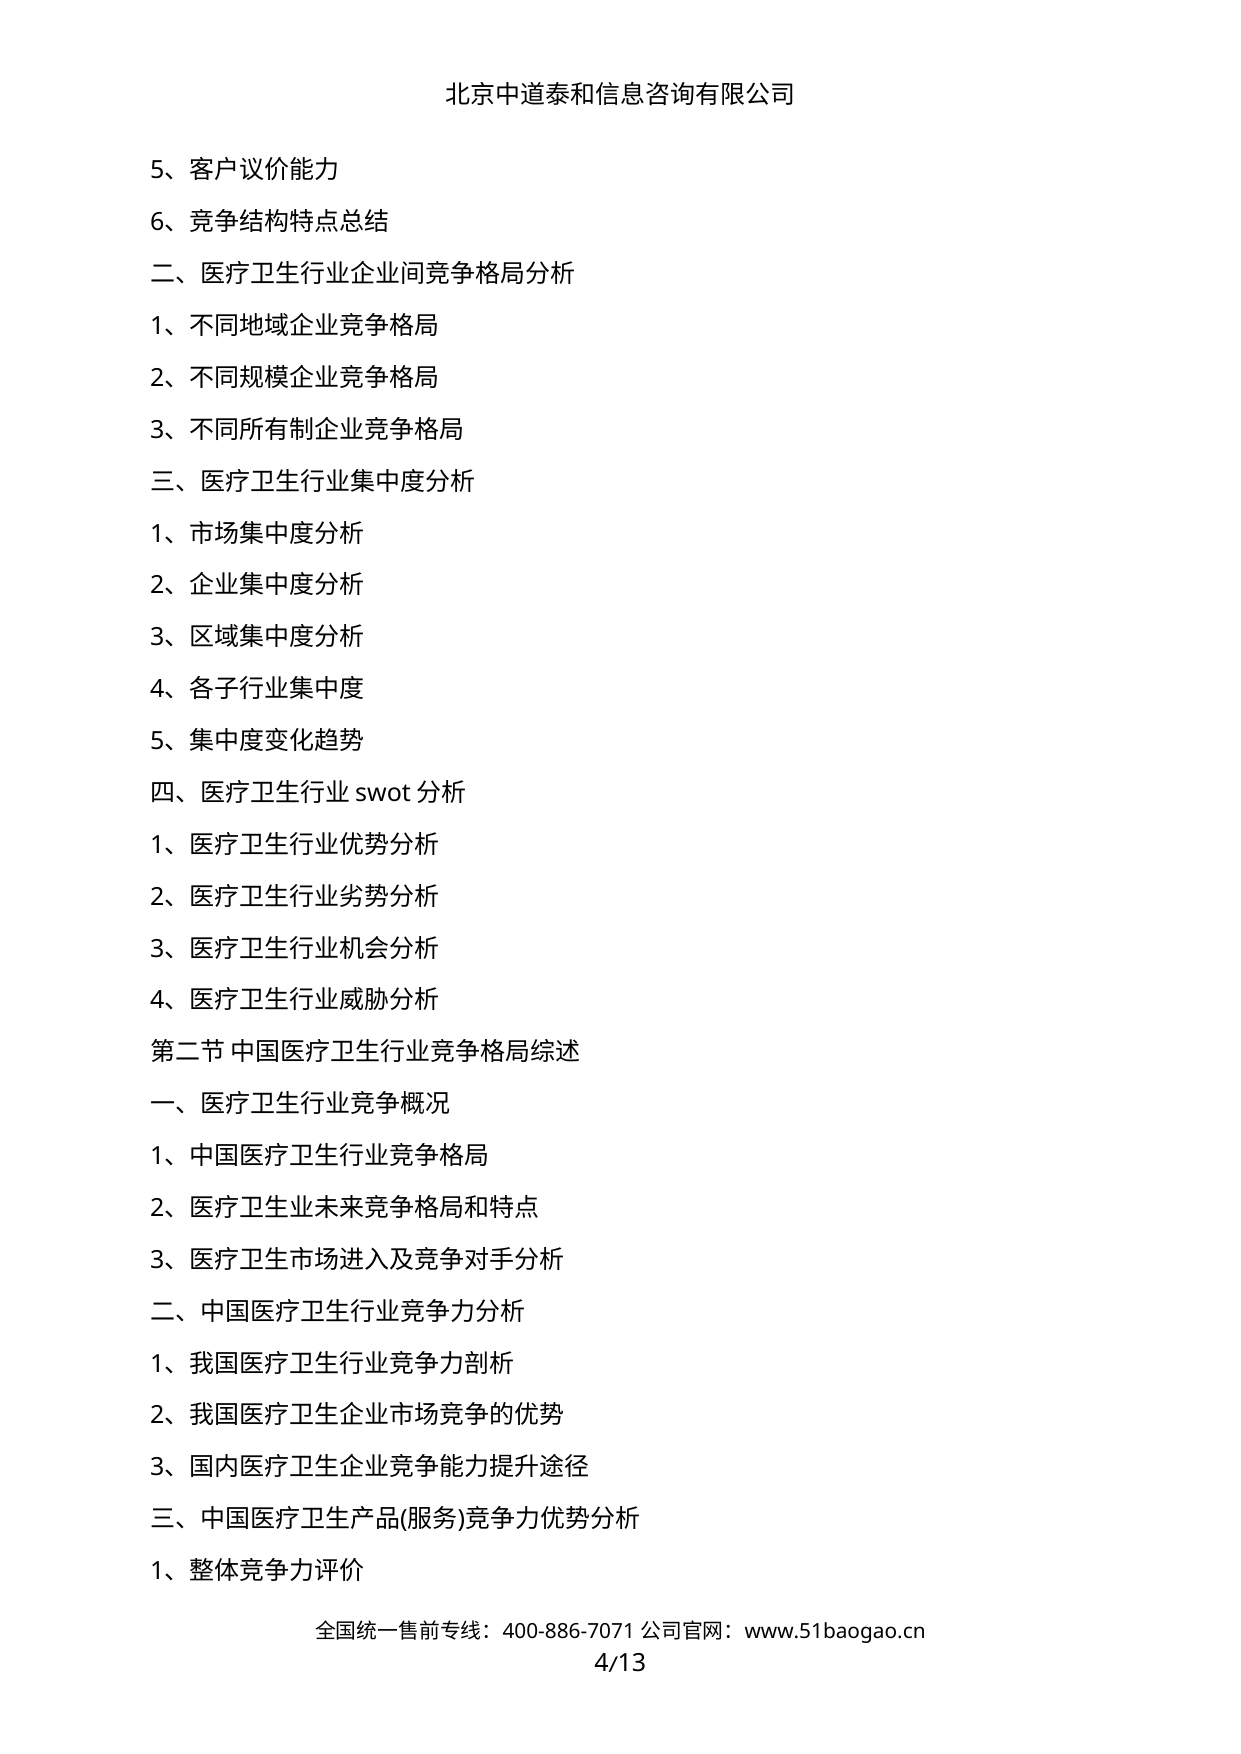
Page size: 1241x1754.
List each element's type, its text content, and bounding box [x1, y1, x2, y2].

text 1、整体竞争力评价 [150, 1551, 1090, 1587]
text 6、竞争结构特点总结 [150, 202, 1090, 238]
text 2、医疗卫生行业劣势分析 [150, 876, 1090, 912]
text 一、医疗卫生行业竞争概况 [150, 1084, 1090, 1120]
text 四、医疗卫生行业swot分析 [150, 772, 1090, 809]
text 3、医疗卫生市场进入及竞争对手分析 [150, 1239, 1090, 1276]
text 3、不同所有制企业竞争格局 [150, 409, 1090, 446]
text 1、我国医疗卫生行业竞争力剖析 [150, 1343, 1090, 1379]
text 3、区域集中度分析 [150, 617, 1090, 653]
text 1、中国医疗卫生行业竞争格局 [150, 1136, 1090, 1172]
text 2、医疗卫生业未来竞争格局和特点 [150, 1187, 1090, 1224]
text 2、我国医疗卫生企业市场竞争的优势 [150, 1395, 1090, 1431]
text 二、中国医疗卫生行业竞争力分析 [150, 1291, 1090, 1327]
text 3、国内医疗卫生企业竞争能力提升途径 [150, 1447, 1090, 1483]
text 1、市场集中度分析 [150, 513, 1090, 549]
text 2、企业集中度分析 [150, 565, 1090, 601]
text 4、各子行业集中度 [150, 669, 1090, 705]
text 第二节 中国医疗卫生行业竞争格局综述 [150, 1032, 1090, 1068]
text 4、医疗卫生行业威胁分析 [150, 980, 1090, 1016]
text 1、不同地域企业竞争格局 [150, 306, 1090, 342]
text 二、医疗卫生行业企业间竞争格局分析 [150, 254, 1090, 290]
text 3、医疗卫生行业机会分析 [150, 928, 1090, 964]
text 2、不同规模企业竞争格局 [150, 357, 1090, 394]
text 1、医疗卫生行业优势分析 [150, 824, 1090, 861]
text 5、客户议价能力 [150, 150, 1090, 186]
text 三、中国医疗卫生产品(服务)竞争力优势分析 [150, 1499, 1090, 1535]
text 三、医疗卫生行业集中度分析 [150, 461, 1090, 497]
text 5、集中度变化趋势 [150, 721, 1090, 757]
